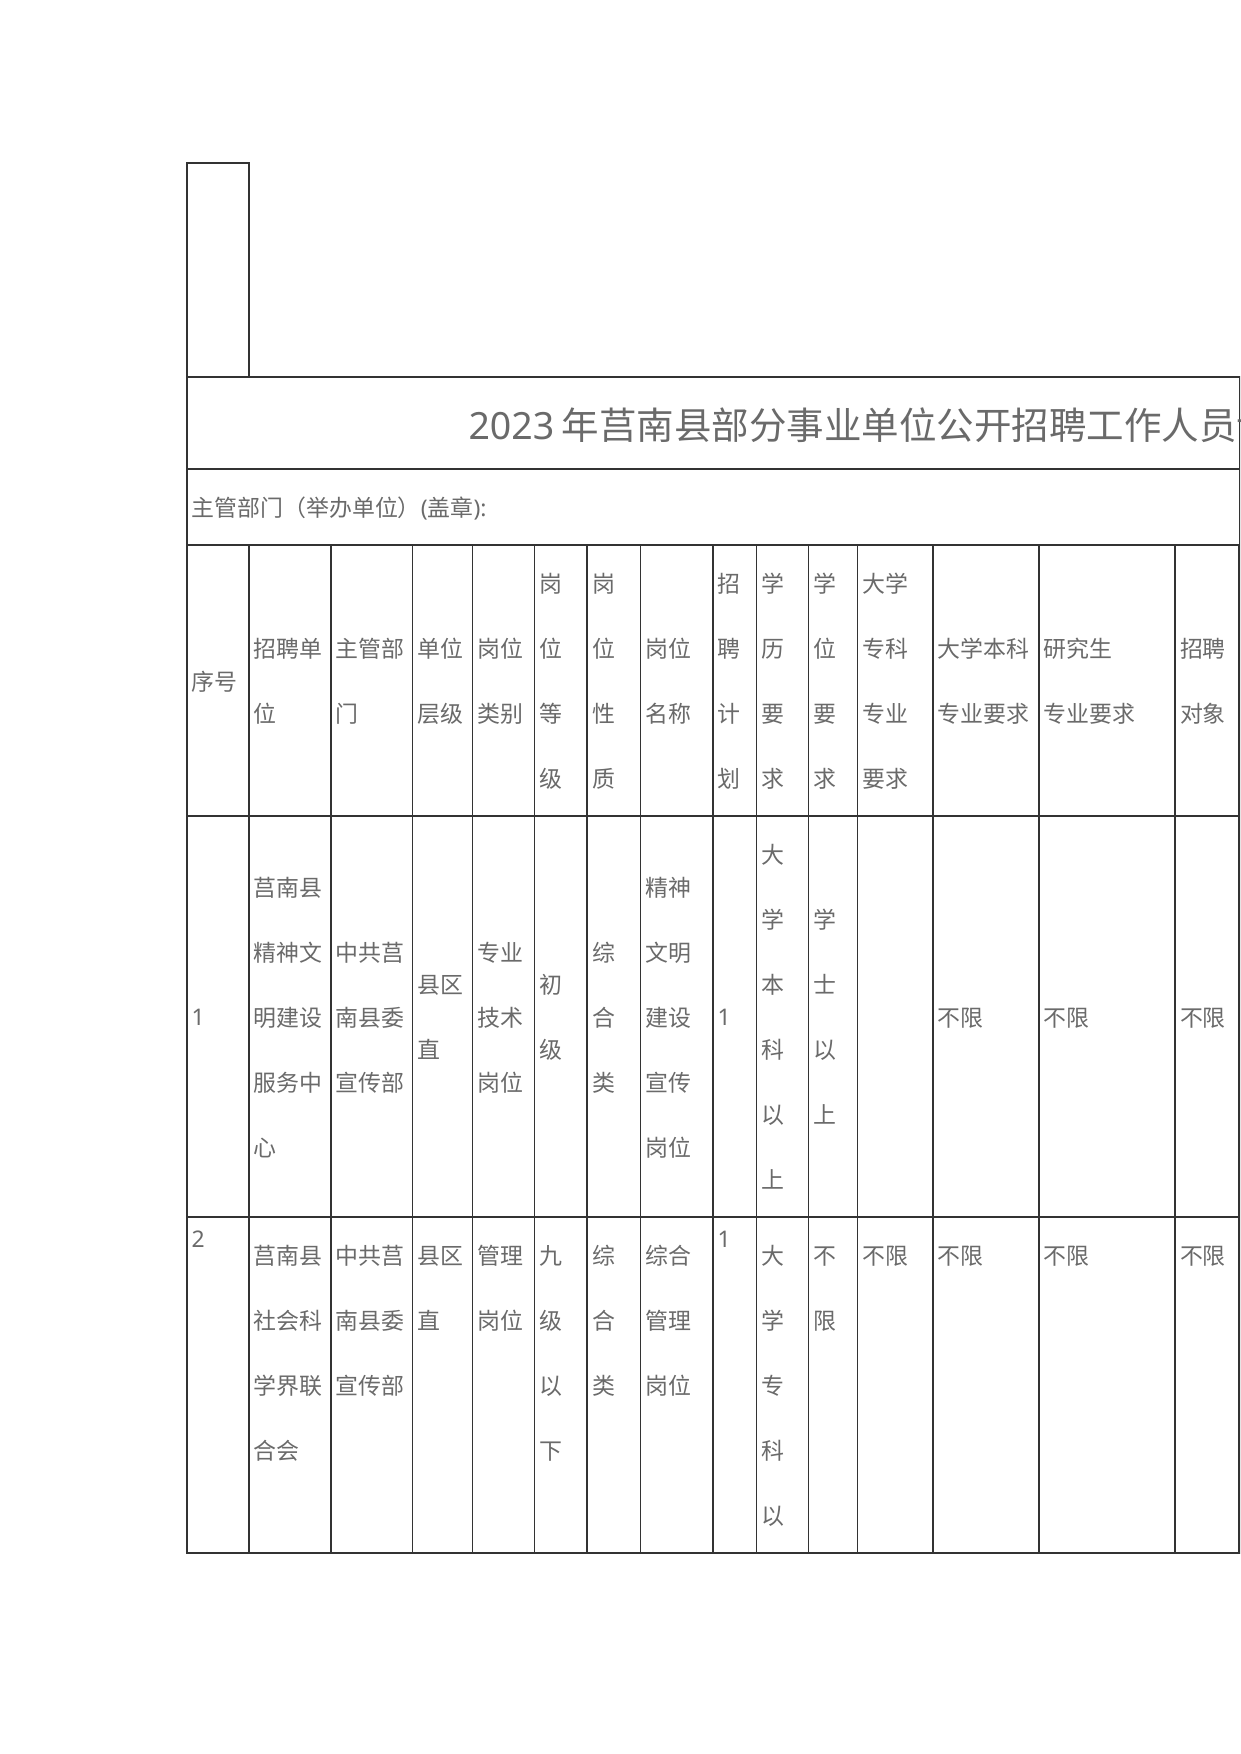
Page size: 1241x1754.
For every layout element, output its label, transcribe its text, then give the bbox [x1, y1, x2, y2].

table_cell 学位要求 [809, 546, 857, 815]
table_cell 中共莒南县委宣传部 [332, 1218, 412, 1552]
table_cell 不限 [858, 1218, 932, 1552]
table_cell 1 [188, 817, 248, 1216]
table_cell 大学专科专业要求 [858, 546, 932, 815]
table_cell 岗位 类别 [473, 546, 534, 815]
table_cell 岗位 性质 [588, 546, 640, 815]
table_cell 1 [714, 817, 756, 1216]
table_cell 2023年莒南县部分事业单位公开招聘工作人员计划 [188, 378, 1239, 468]
table_cell 莒南县精神文明建设服务中心 [250, 817, 330, 1216]
table_cell 不限 [934, 817, 1038, 1216]
table_cell 研究生 专业要求 [1040, 546, 1174, 815]
table_cell 综合类 [588, 817, 640, 1216]
table_cell 不限 [1040, 817, 1174, 1216]
table_cell 不限 [1040, 1218, 1174, 1552]
table_cell 招聘计划 [714, 546, 756, 815]
table_cell 九级以下 [535, 1218, 586, 1552]
table_cell 2 [188, 1218, 248, 1552]
table_cell 招聘单位 [250, 546, 330, 815]
table_cell [858, 817, 932, 1216]
table_cell 不限 [1176, 1218, 1238, 1552]
table_header [188, 164, 248, 376]
table_cell 不限 [934, 1218, 1038, 1552]
table_cell 主管部门 [332, 546, 412, 815]
table_cell 大学本科以上 [757, 817, 808, 1216]
table_cell 序号 [188, 546, 248, 815]
table_cell 专业技术岗位 [473, 817, 534, 1216]
table_cell 中共莒南县委宣传部 [332, 817, 412, 1216]
table_cell 不限 [809, 1218, 857, 1552]
table_cell 县区直 [413, 817, 472, 1216]
table_cell 主管部门（举办单位）(盖章): [188, 470, 1239, 544]
table_cell 精神文明建设宣传岗位 [641, 817, 712, 1216]
table_cell 大学专科以上 [757, 1218, 808, 1552]
table_cell 县区直 [413, 1218, 472, 1552]
table_cell 招聘 对象 [1176, 546, 1238, 815]
table_cell 综合类 [588, 1218, 640, 1552]
table_cell 单位层级 [413, 546, 472, 815]
table_cell 岗位 等级 [535, 546, 586, 815]
table_cell 大学本科专业要求 [934, 546, 1038, 815]
table_cell 不限 [1176, 817, 1238, 1216]
table_cell 学历要求 [757, 546, 808, 815]
table_cell 管理岗位 [473, 1218, 534, 1552]
table_cell 岗位 名称 [641, 546, 712, 815]
table_cell 莒南县社会科学界联合会 [250, 1218, 330, 1552]
table_cell 1 [714, 1218, 756, 1552]
table_cell 学士以上 [809, 817, 857, 1216]
table_cell 综合管理岗位 [641, 1218, 712, 1552]
table_cell 初级 [535, 817, 586, 1216]
